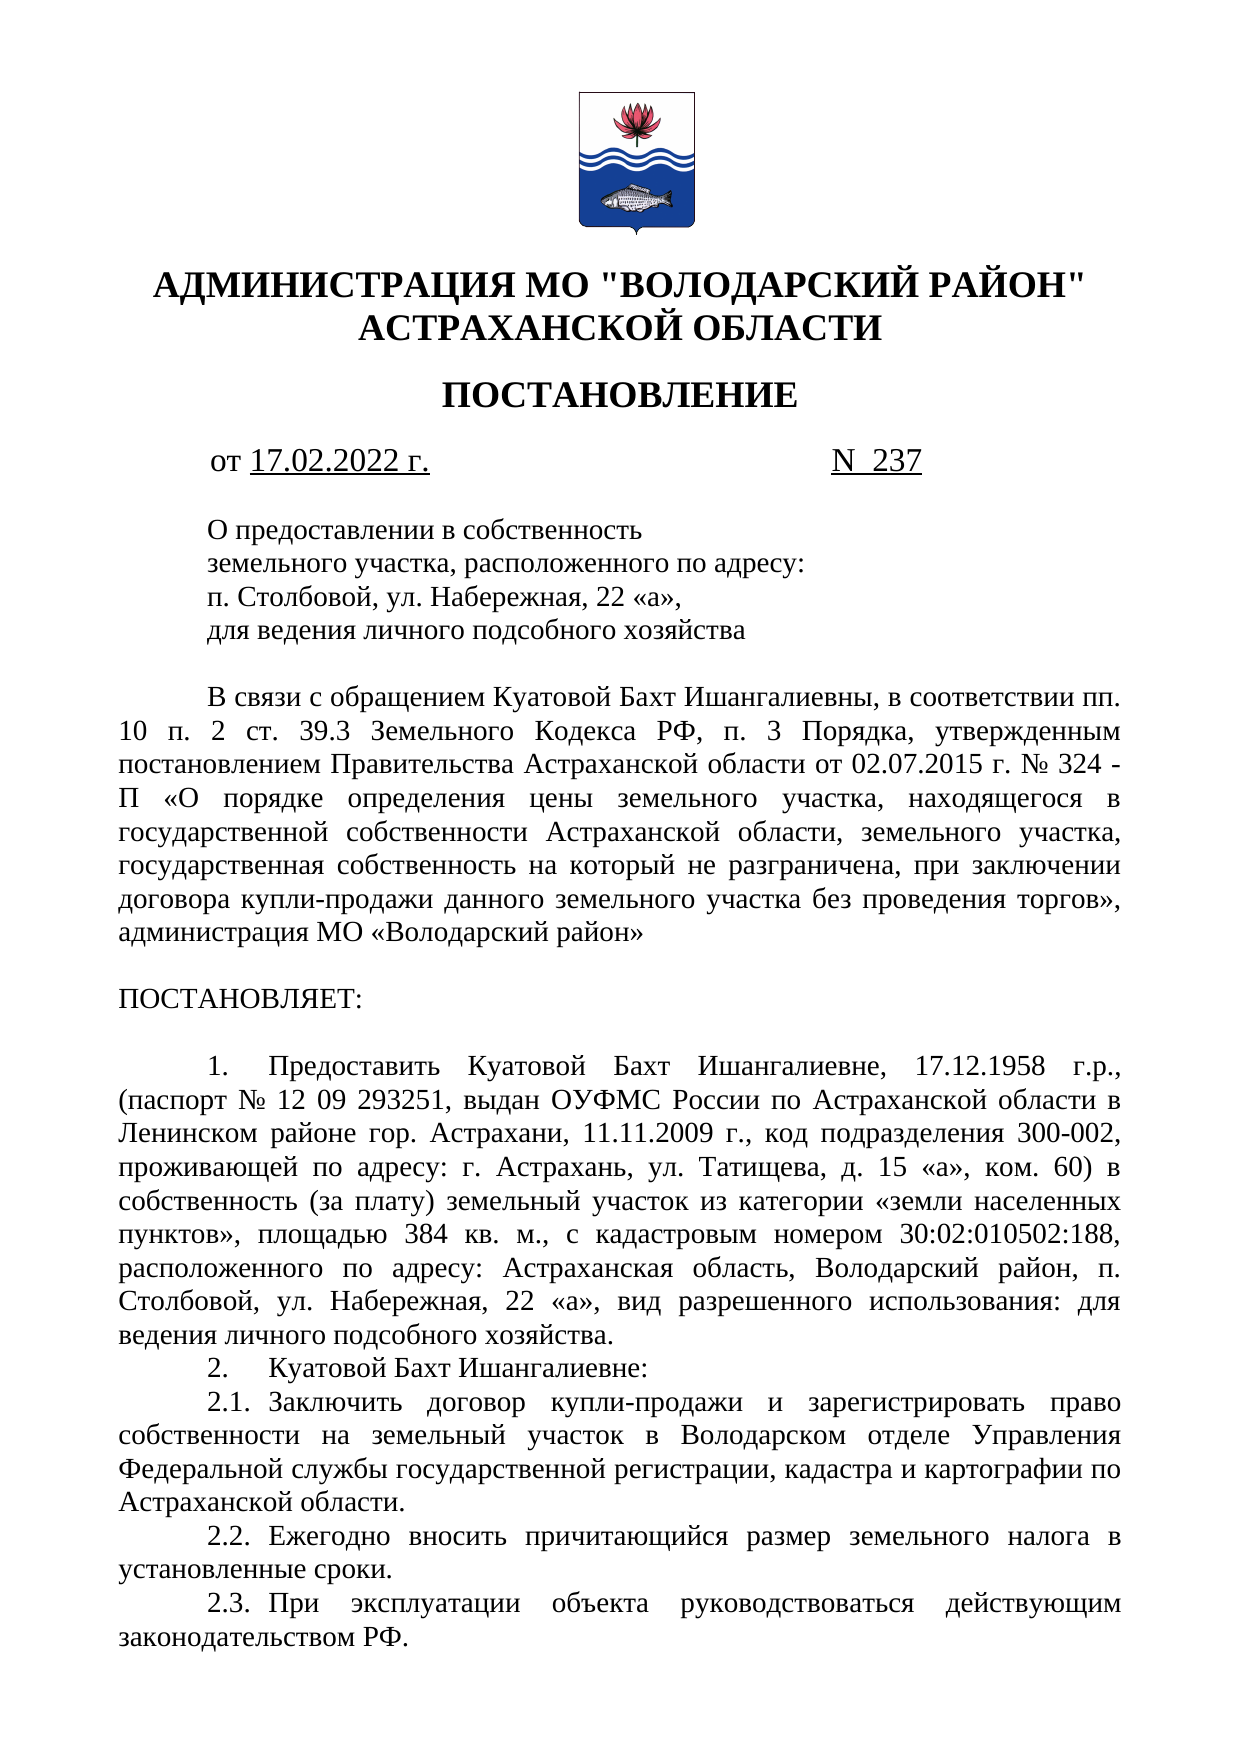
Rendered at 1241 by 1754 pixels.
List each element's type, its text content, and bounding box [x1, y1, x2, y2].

text О предоставлении в собственность [118, 512, 1122, 545]
text 1. Предоставить Куатовой Бахт Ишангалиевне, 17.12.1958 г.р., (паспорт № 12 09 293251, выдан ОУФМС России по Астраханской области в Ленинском районе гор. Астрахани, 11.11.2009 г., код подразделения 300-002, проживающей по адресу: г. Астрахань, ул. Татищева, д. 15 «а», ком. 60) в собственность (за плату) земельный участок из категории «земли населенных пунктов», площадью 384 кв. м., с кадастровым номером 30:02:010502:188, расположенного по адресу: Астраханская область, Володарский район, п. Столбовой, ул. Набережная, 22 «а», вид разрешенного использования: для ведения личного подсобного хозяйства. [118, 1048, 1122, 1350]
text ПОСТАНОВЛЕНИЕ [118, 373, 1122, 416]
text 2.3. При эксплуатации объекта руководствоваться действующим законодательством РФ. [118, 1585, 1122, 1652]
table_header N 237 [620, 440, 1133, 478]
text В связи с обращением Куатовой Бахт Ишангалиевны, в соответствии пп. 10 п. 2 ст. 39.3 Земельного Кодекса РФ, п. 3 Порядка, утвержденным постановлением Правительства Астраханской области от 02.07.2015 г. № 324 - П «О порядке определения цены земельного участка, находящегося в государственной собственности Астраханской области, земельного участка, государственная собственность на который не разграничена, при заключении договора купли-продажи данного земельного участка без проведения торгов», администрация МО «Володарский район» [118, 679, 1122, 948]
table_header от 17.02.2022 г. [107, 440, 620, 478]
text 2. Куатовой Бахт Ишангалиевне: [118, 1350, 1122, 1384]
picture [578, 91, 696, 235]
text ПОСТАНОВЛЯЕТ: [118, 981, 1122, 1015]
text 2.2. Ежегодно вносить причитающийся размер земельного налога в установленные сроки. [118, 1518, 1122, 1585]
text для ведения личного подсобного хозяйства [118, 612, 1122, 646]
text п. Столбовой, ул. Набережная, 22 «а», [118, 579, 1122, 612]
text 2.1. Заключить договор купли-продажи и зарегистрировать право собственности на земельный участок в Володарском отделе Управления Федеральной службы государственной регистрации, кадастра и картографии по Астраханской области. [118, 1384, 1122, 1518]
text земельного участка, расположенного по адресу: [118, 545, 1122, 579]
text АДМИНИСТРАЦИЯ МО "ВОЛОДАРСКИЙ РАЙОН" [118, 262, 1122, 306]
text АСТРАХАНСКОЙ ОБЛАСТИ [118, 306, 1122, 349]
